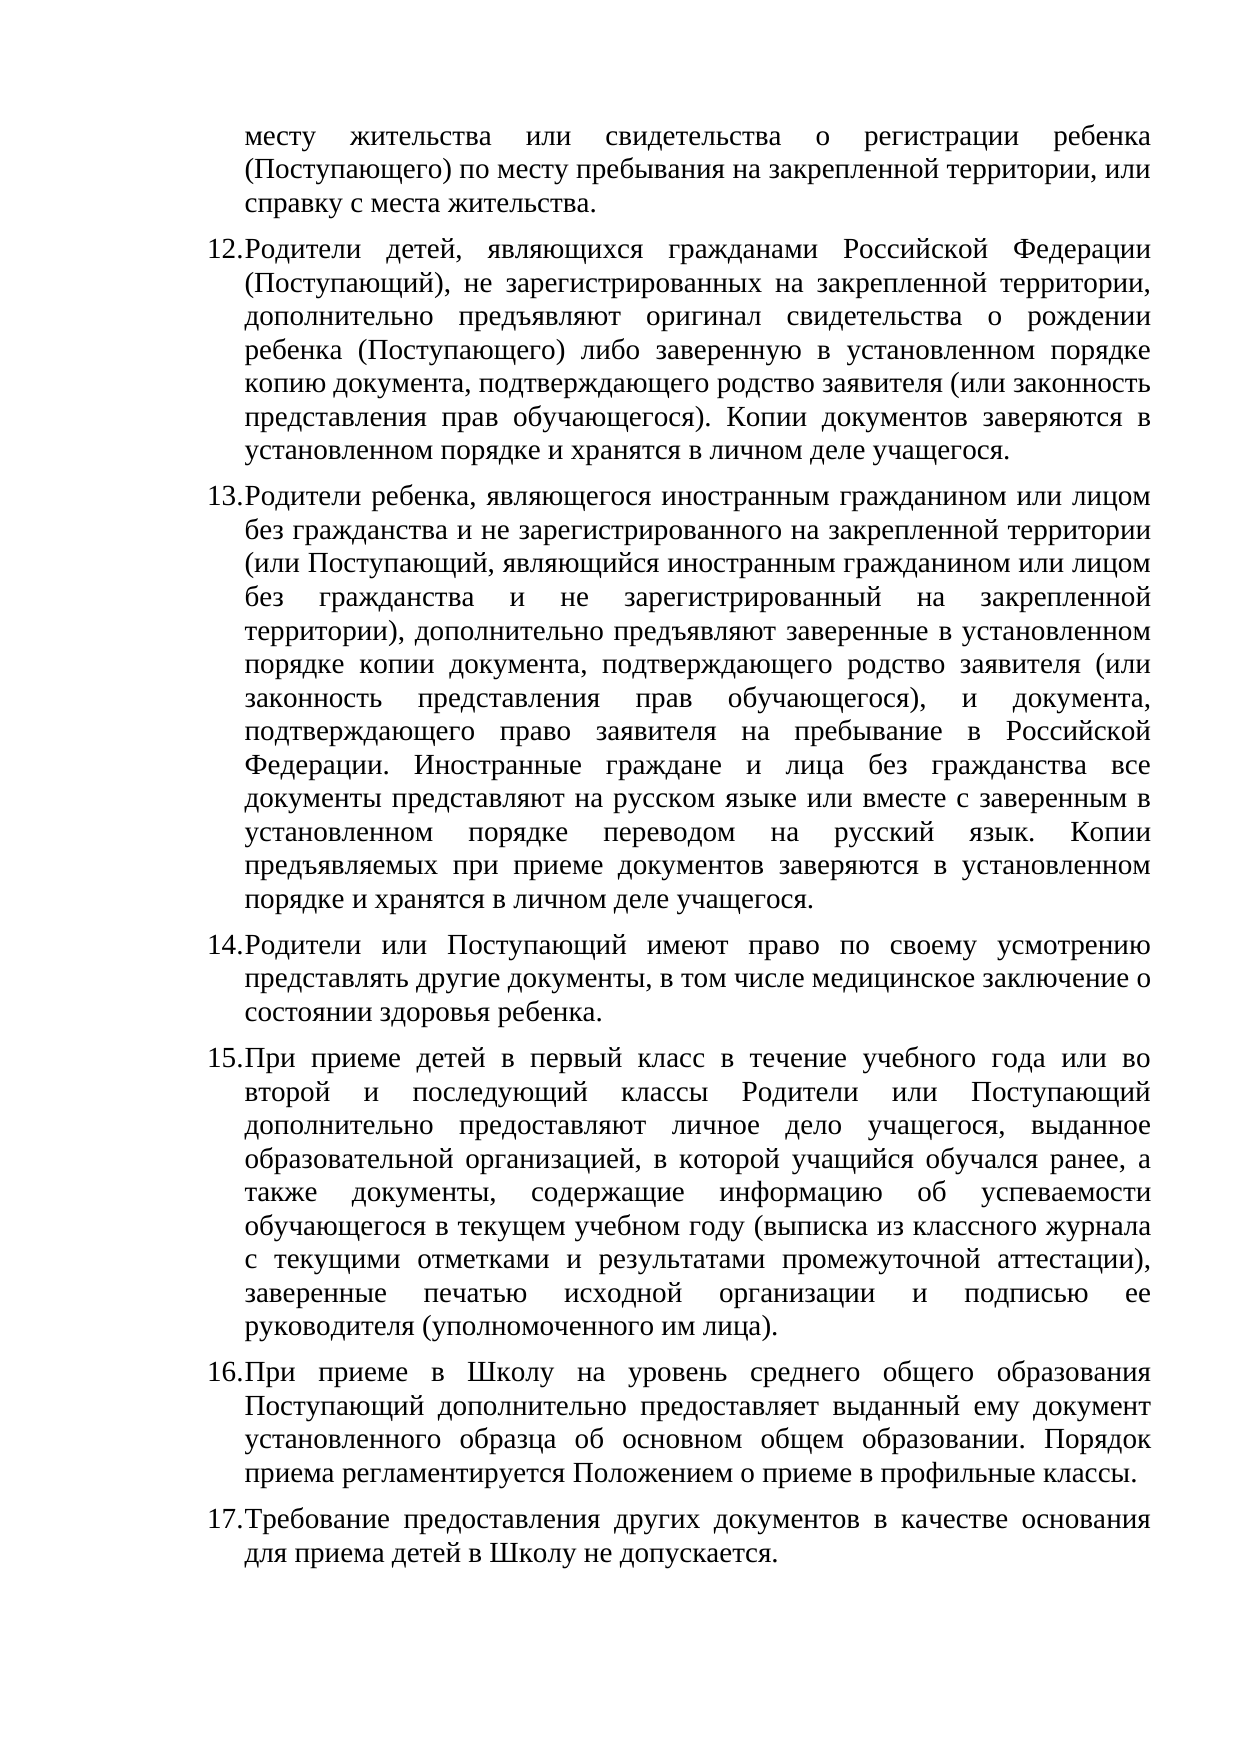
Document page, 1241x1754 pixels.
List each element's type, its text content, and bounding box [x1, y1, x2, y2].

list Родители ребенка, являющегося иностранным гражданином или лицом без гражданства и не зарегистрированного на закрепленной территории (или Поступающий, являющийся иностранным гражданином или лицом без гражданства и не зарегистрированный на закрепленной территории), дополнительно предъявляют заверенные в установленном порядке копии документа, подтверждающего родство заявителя (или законность представления прав обучающегося), и документа, подтверждающего право заявителя на пребывание в Российской Федерации. Иностранные граждане и лица без гражданства все документы представляют на русском языке или вместе с заверенным в установленном порядке переводом на русский язык. Копии предъявляемых при приеме документов заверяются в установленном порядке и хранятся в личном деле учащегося. [207, 478, 1152, 914]
list Родители или Поступающий имеют право по своему усмотрению представлять другие документы, в том числе медицинское заключение о состоянии здоровья ребенка. [207, 927, 1152, 1028]
list При приеме детей в первый класс в течение учебного года или во второй и последующий классы Родители или Поступающий дополнительно предоставляют личное дело учащегося, выданное образовательной организацией, в которой учащийся обучался ранее, а также документы, содержащие информацию об успеваемости обучающегося в текущем учебном году (выписка из классного журнала с текущими отметками и результатами промежуточной аттестации), заверенные печатью исходной организации и подписью ее руководителя (уполномоченного им лица). [207, 1040, 1152, 1342]
list При приеме в Школу на уровень среднего общего образования Поступающий дополнительно предоставляет выданный ему документ установленного образца об основном общем образовании. Порядок приема регламентируется Положением о приеме в профильные классы. [207, 1354, 1152, 1489]
list Родители детей, являющихся гражданами Российской Федерации (Поступающий), не зарегистрированных на закрепленной территории, дополнительно предъявляют оригинал свидетельства о рождении ребенка (Поступающего) либо заверенную в установленном порядке копию документа, подтверждающего родство заявителя (или законность представления прав обучающегося). Копии документов заверяются в установленном порядке и хранятся в личном деле учащегося. [207, 231, 1152, 466]
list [207, 118, 1152, 219]
list Требование предоставления других документов в качестве основания для приема детей в Школу не допускается. [207, 1501, 1152, 1568]
